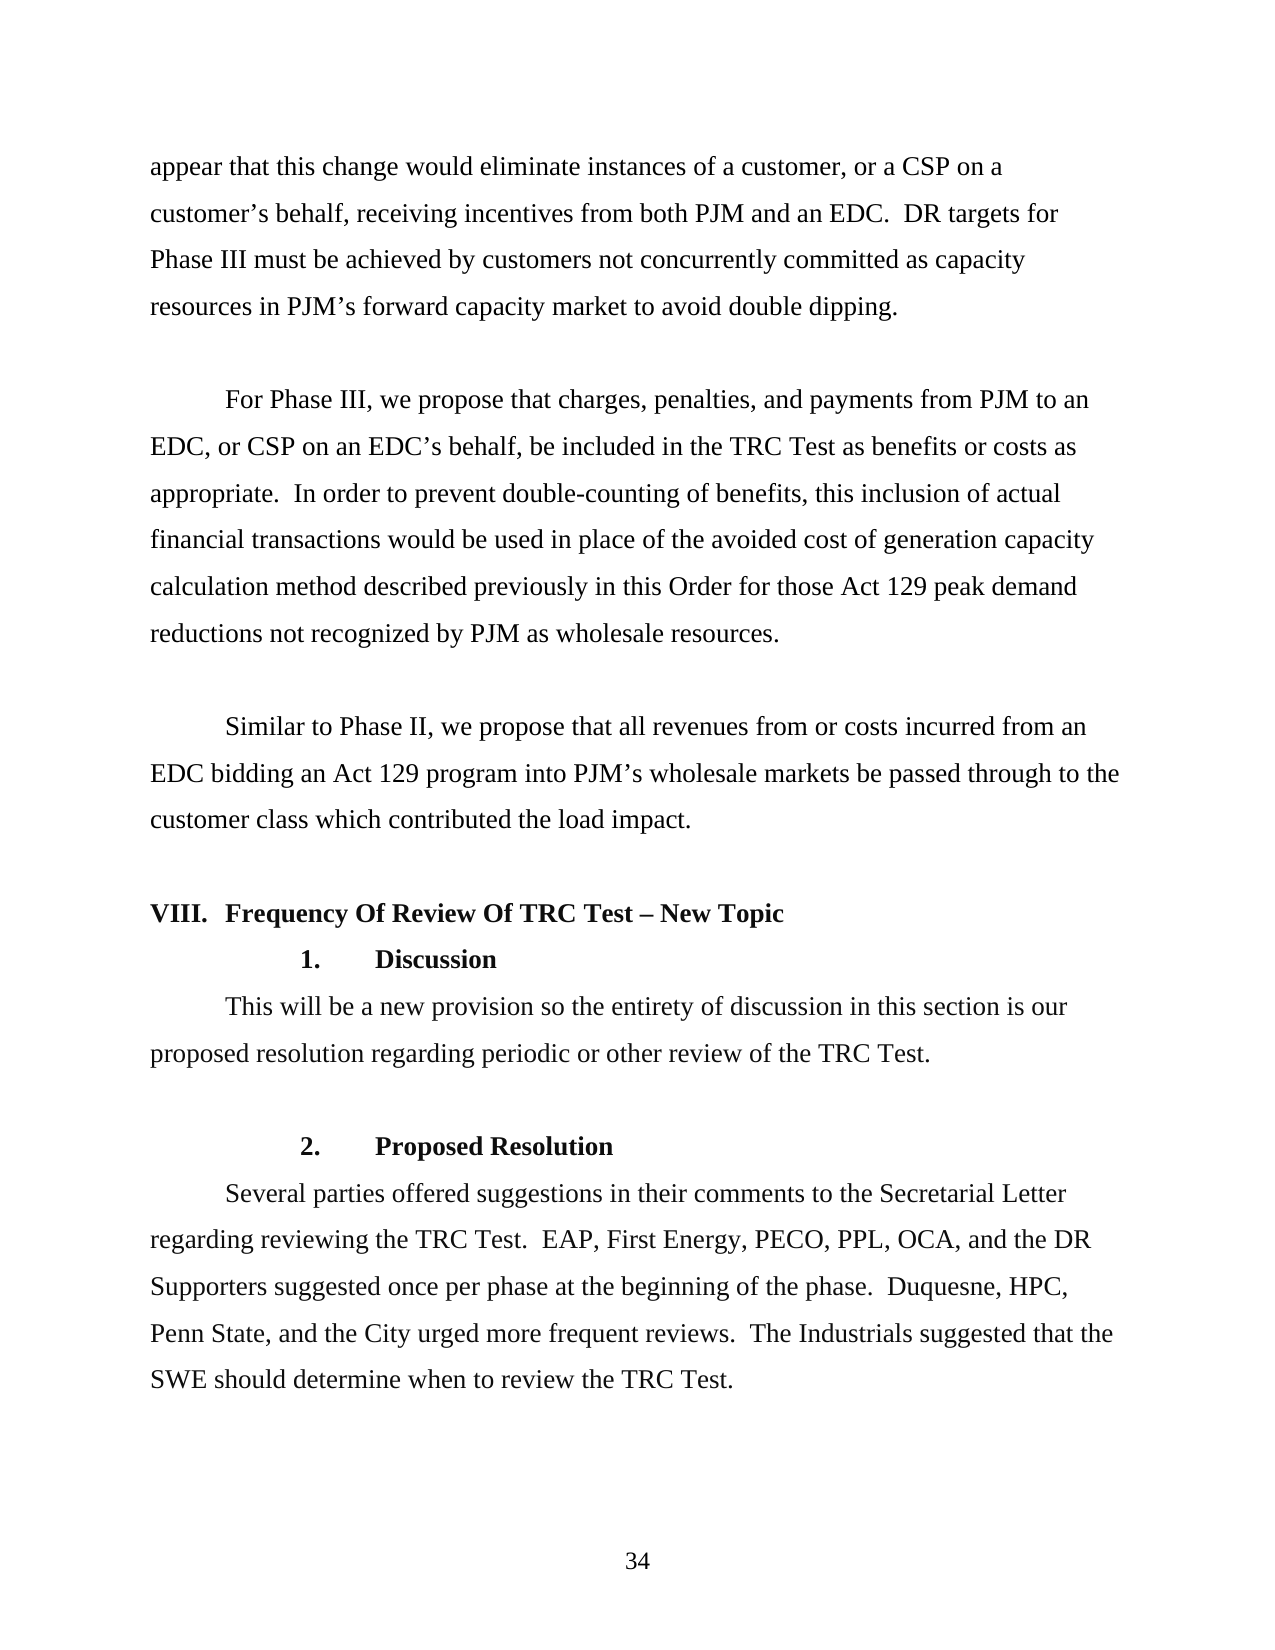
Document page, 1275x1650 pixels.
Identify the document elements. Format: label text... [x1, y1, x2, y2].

text 2. Proposed Resolution [225, 1130, 1125, 1161]
text 1. Discussion [225, 943, 1125, 974]
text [150, 150, 1125, 321]
text For Phase III, we propose that charges, penalties, and payments from PJM to an EDC, or CSP on an EDC’s behalf, be included in the TRC Test as benefits or costs as appropriate. In order to prevent double-counting of benefits, this inclusion of actual financial transactions would be used in place of the avoided cost of generation capacity calculation method described previously in this Order for those Act 129 peak demand reductions not recognized by PJM as wholesale resources. [150, 383, 1125, 648]
text Several parties offered suggestions in their comments to the Secretarial Letter regarding reviewing the TRC Test. EAP, First Energy, PECO, PPL, OCA, and the DR Supporters suggested once per phase at the beginning of the phase. Duquesne, HPC, Penn State, and the City urged more frequent reviews. The Industrials suggested that the SWE should determine when to review the TRC Test. [150, 1177, 1125, 1394]
text This will be a new provision so the entirety of discussion in this section is our proposed resolution regarding periodic or other review of the TRC Test. [150, 990, 1125, 1068]
text VIII. Frequency Of Review Of TRC Test – New Topic [150, 897, 1125, 928]
text Similar to Phase II, we propose that all revenues from or costs incurred from an EDC bidding an Act 129 program into PJM’s wholesale markets be passed through to the customer class which contributed the load impact. [150, 710, 1125, 834]
